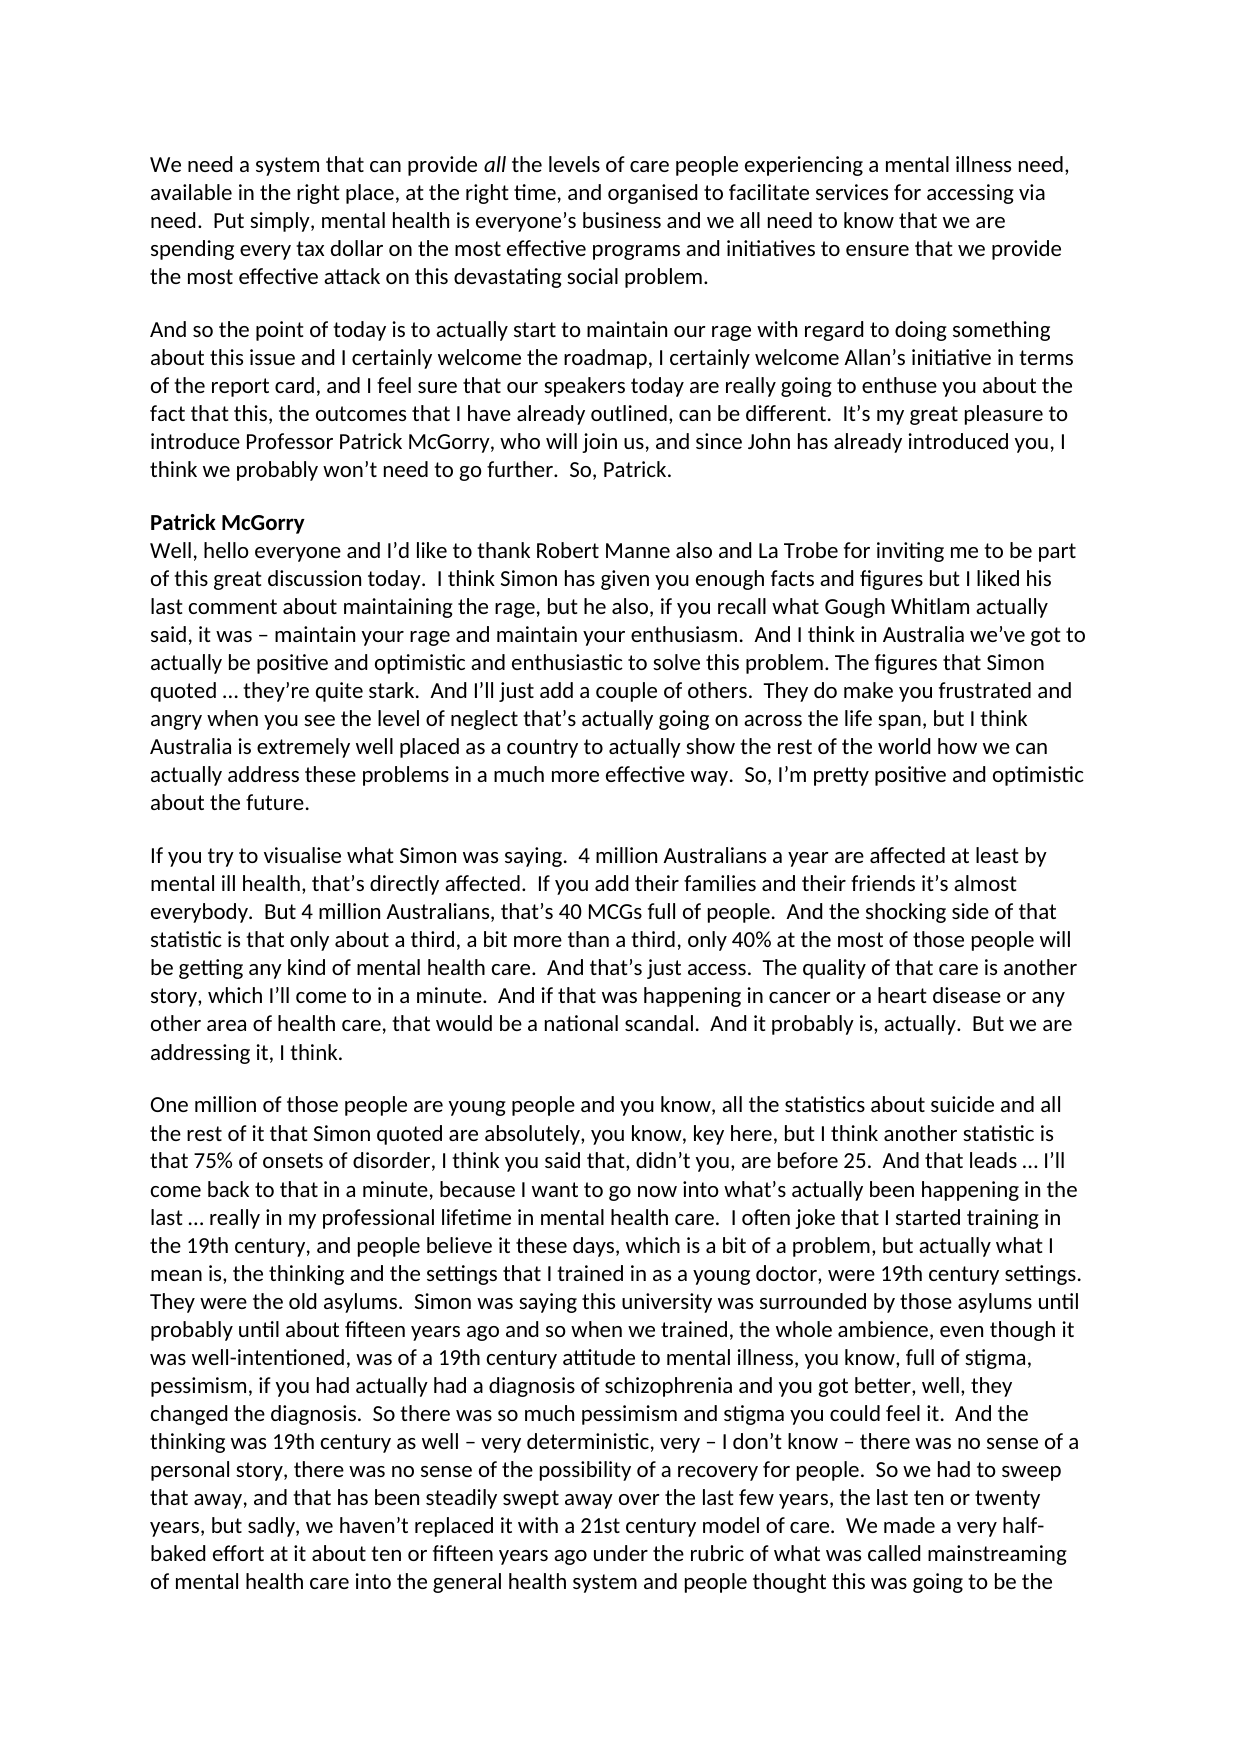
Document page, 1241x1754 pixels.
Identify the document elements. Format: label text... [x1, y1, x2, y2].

text And so the point of today is to actually start to maintain our rage with regard to doing something about this issue and I certainly welcome the roadmap, I certainly welcome Allan’s initiative in terms of the report card, and I feel sure that our speakers today are really going to enthuse you about the fact that this, the outcomes that I have already outlined, can be different. It’s my great pleasure to introduce Professor Patrick McGorry, who will join us, and since John has already introduced you, I think we probably won’t need to go further. So, Patrick. [150, 315, 1090, 483]
text We need a system that can provide all the levels of care people experiencing a mental illness need, available in the right place, at the right time, and organised to facilitate services for accessing via need. Put simply, mental health is everyone’s business and we all need to know that we are spending every tax dollar on the most effective programs and initiatives to ensure that we provide the most effective attack on this devastating social problem. [150, 150, 1090, 290]
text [150, 1091, 1090, 1595]
text Patrick McGorry [150, 508, 1090, 536]
text Well, hello everyone and I’d like to thank Robert Manne also and La Trobe for inviting me to be part of this great discussion today. I think Simon has given you enough facts and figures but I liked his last comment about maintaining the rage, but he also, if you recall what Gough Whitlam actually said, it was – maintain your rage and maintain your enthusiasm. And I think in Australia we’ve got to actually be positive and optimistic and enthusiastic to solve this problem. The figures that Simon quoted … they’re quite stark. And I’ll just add a couple of others. They do make you frustrated and angry when you see the level of neglect that’s actually going on across the life span, but I think Australia is extremely well placed as a country to actually show the rest of the world how we can actually address these problems in a much more effective way. So, I’m pretty positive and optimistic about the future. [150, 536, 1090, 816]
text If you try to visualise what Simon was saying. 4 million Australians a year are affected at least by mental ill health, that’s directly affected. If you add their families and their friends it’s almost everybody. But 4 million Australians, that’s 40 MCGs full of people. And the shocking side of that statistic is that only about a third, a bit more than a third, only 40% at the most of those people will be getting any kind of mental health care. And that’s just access. The quality of that care is another story, which I’ll come to in a minute. And if that was happening in cancer or a heart disease or any other area of health care, that would be a national scandal. And it probably is, actually. But we are addressing it, I think. [150, 841, 1090, 1066]
